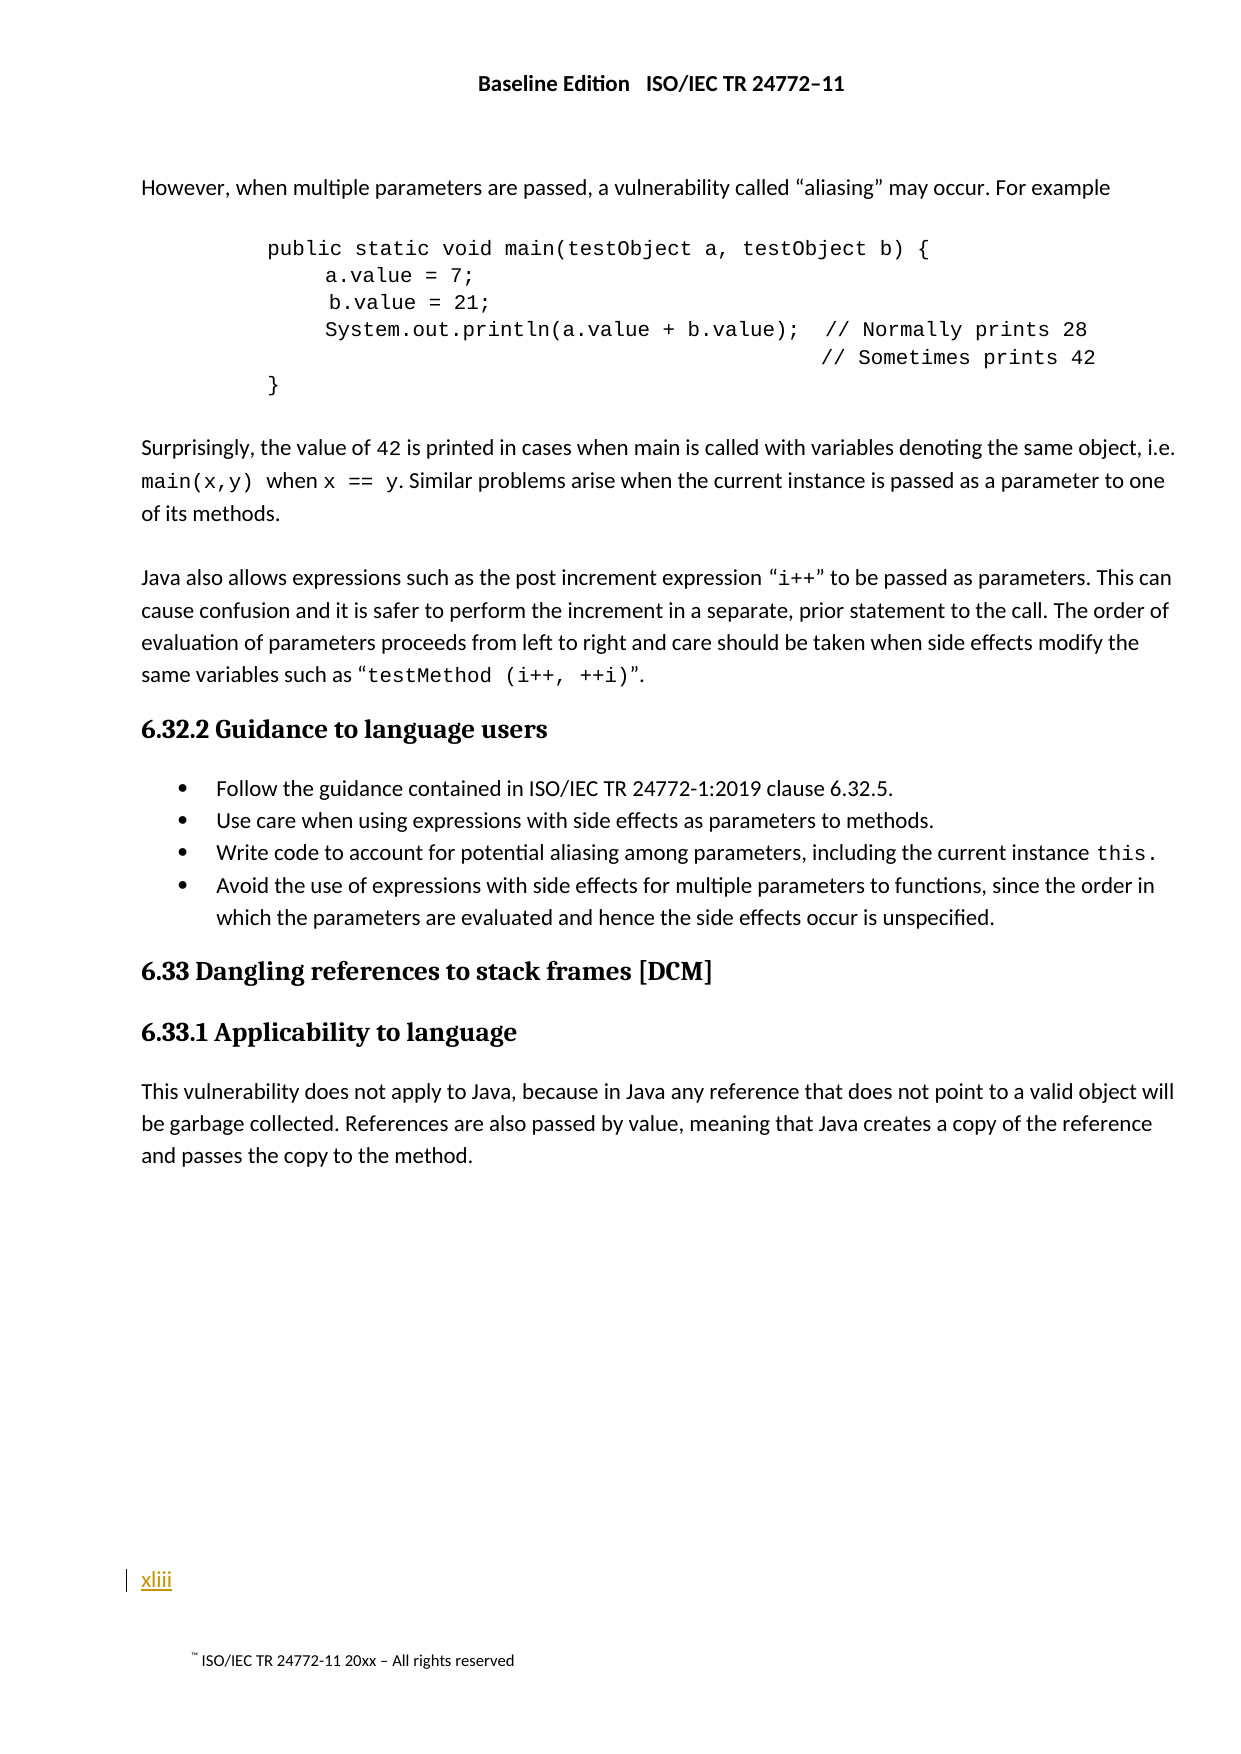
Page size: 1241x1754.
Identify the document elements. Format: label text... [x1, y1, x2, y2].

text b.value = 21; [141, 292, 1182, 316]
text a.value = 7; [183, 265, 1182, 289]
list Avoid the use of expressions with side effects for multiple parameters to functions, since the order in which the parameters are evaluated and hence the side effects occur is unspecified. [178, 871, 1182, 931]
subtitle 6.33.1 Applicability to language [141, 1017, 1182, 1048]
list Write code to account for potential aliasing among parameters, including the current instance this. [178, 838, 1182, 867]
list Use care when using expressions with side effects as parameters to methods. [178, 806, 1182, 834]
text This vulnerability does not apply to Java, because in Java any reference that does not point to a valid object will be garbage collected. References are also passed by value, meaning that Java creates a copy of the reference and passes the copy to the method. [141, 1077, 1182, 1169]
subtitle 6.33 Dangling references to stack frames [DCM] [141, 956, 1182, 987]
text Surprisingly, the value of 42 is printed in cases when main is called with variables denoting the same object, i.e. main(x,y) when x == y. Similar problems arise when the current instance is passed as a parameter to one of its methods. [141, 433, 1182, 527]
text However, when multiple parameters are passed, a vulnerability called “aliasing” may occur. For example [141, 173, 1182, 202]
text Java also allows expressions such as the post increment expression “i++” to be passed as parameters. This can cause confusion and it is safer to perform the increment in a separate, prior statement to the call. The order of evaluation of parameters proceeds from left to right and care should be taken when side effects modify the same variables such as “testMethod (i++, ++i)”. [141, 563, 1182, 689]
text // Sometimes prints 42 [183, 347, 1182, 370]
text System.out.println(a.value + b.value); // Normally prints 28 [183, 319, 1182, 343]
subtitle 6.32.2 Guidance to language users [141, 714, 1182, 745]
list Follow the guidance contained in ISO/IEC TR 24772-1:2019 clause 6.32.5. [178, 774, 1182, 802]
text public static void main(testObject a, testObject b) { [225, 238, 1182, 262]
text } [141, 374, 1182, 397]
